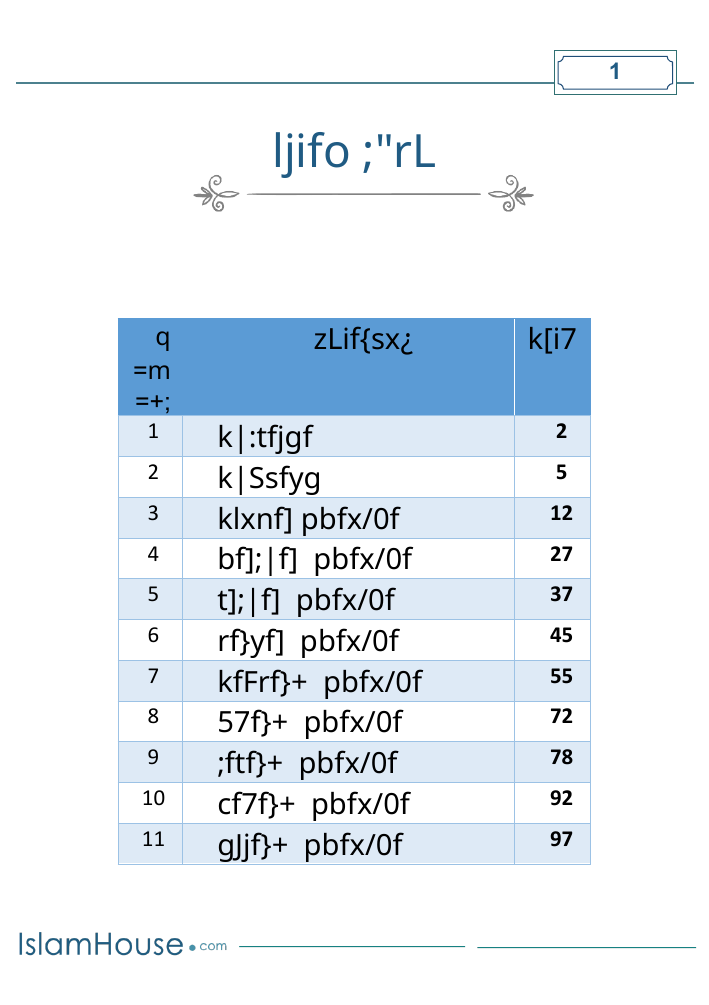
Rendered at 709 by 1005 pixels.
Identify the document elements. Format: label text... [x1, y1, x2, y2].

table_cell 2 [119, 457, 182, 497]
table_cell 78 [515, 742, 590, 782]
table_cell 27 [515, 539, 590, 578]
table_cell bf];|f] pbfx/0f [183, 539, 514, 578]
picture [471, 929, 697, 962]
table_cell 8 [119, 702, 182, 741]
table_header zLif{sx¿ [182, 319, 514, 415]
table_cell ;ftf}+ pbfx/0f [183, 742, 514, 782]
table_cell 2 [515, 416, 590, 456]
table_cell 37 [515, 579, 590, 619]
table_header k[i7 [515, 319, 590, 415]
picture [12, 928, 466, 961]
table_cell k|Ssfyg [183, 457, 514, 497]
table_cell 9 [119, 742, 182, 782]
table_cell 4 [119, 539, 182, 578]
table_cell 5 [119, 579, 182, 619]
table_cell 1 [119, 416, 182, 456]
table_cell kfFrf}+ pbfx/0f [183, 661, 514, 701]
table_cell k|:tfjgf [183, 416, 514, 456]
table_cell 10 [119, 783, 182, 823]
table_cell 3 [119, 498, 182, 538]
table_cell gJjf}+ pbfx/0f [183, 824, 514, 863]
table_cell klxnf] pbfx/0f [183, 498, 514, 538]
table_header qm=;+= [119, 319, 182, 415]
table_cell 72 [515, 702, 590, 741]
table_cell 97 [515, 824, 590, 863]
text ljifo ;"rL [118, 118, 591, 181]
table_cell 12 [515, 498, 590, 538]
table_cell 57f}+ pbfx/0f [183, 702, 514, 741]
table_cell 55 [515, 661, 590, 701]
table_cell rf}yf] pbfx/0f [183, 620, 514, 660]
table_cell 5 [515, 457, 590, 497]
table_cell cf7f}+ pbfx/0f [183, 783, 514, 823]
table_cell t];|f] pbfx/0f [183, 579, 514, 619]
table_cell 6 [119, 620, 182, 660]
table_cell 92 [515, 783, 590, 823]
table_cell 45 [515, 620, 590, 660]
table_cell 7 [119, 661, 182, 701]
table_cell 11 [119, 824, 182, 863]
